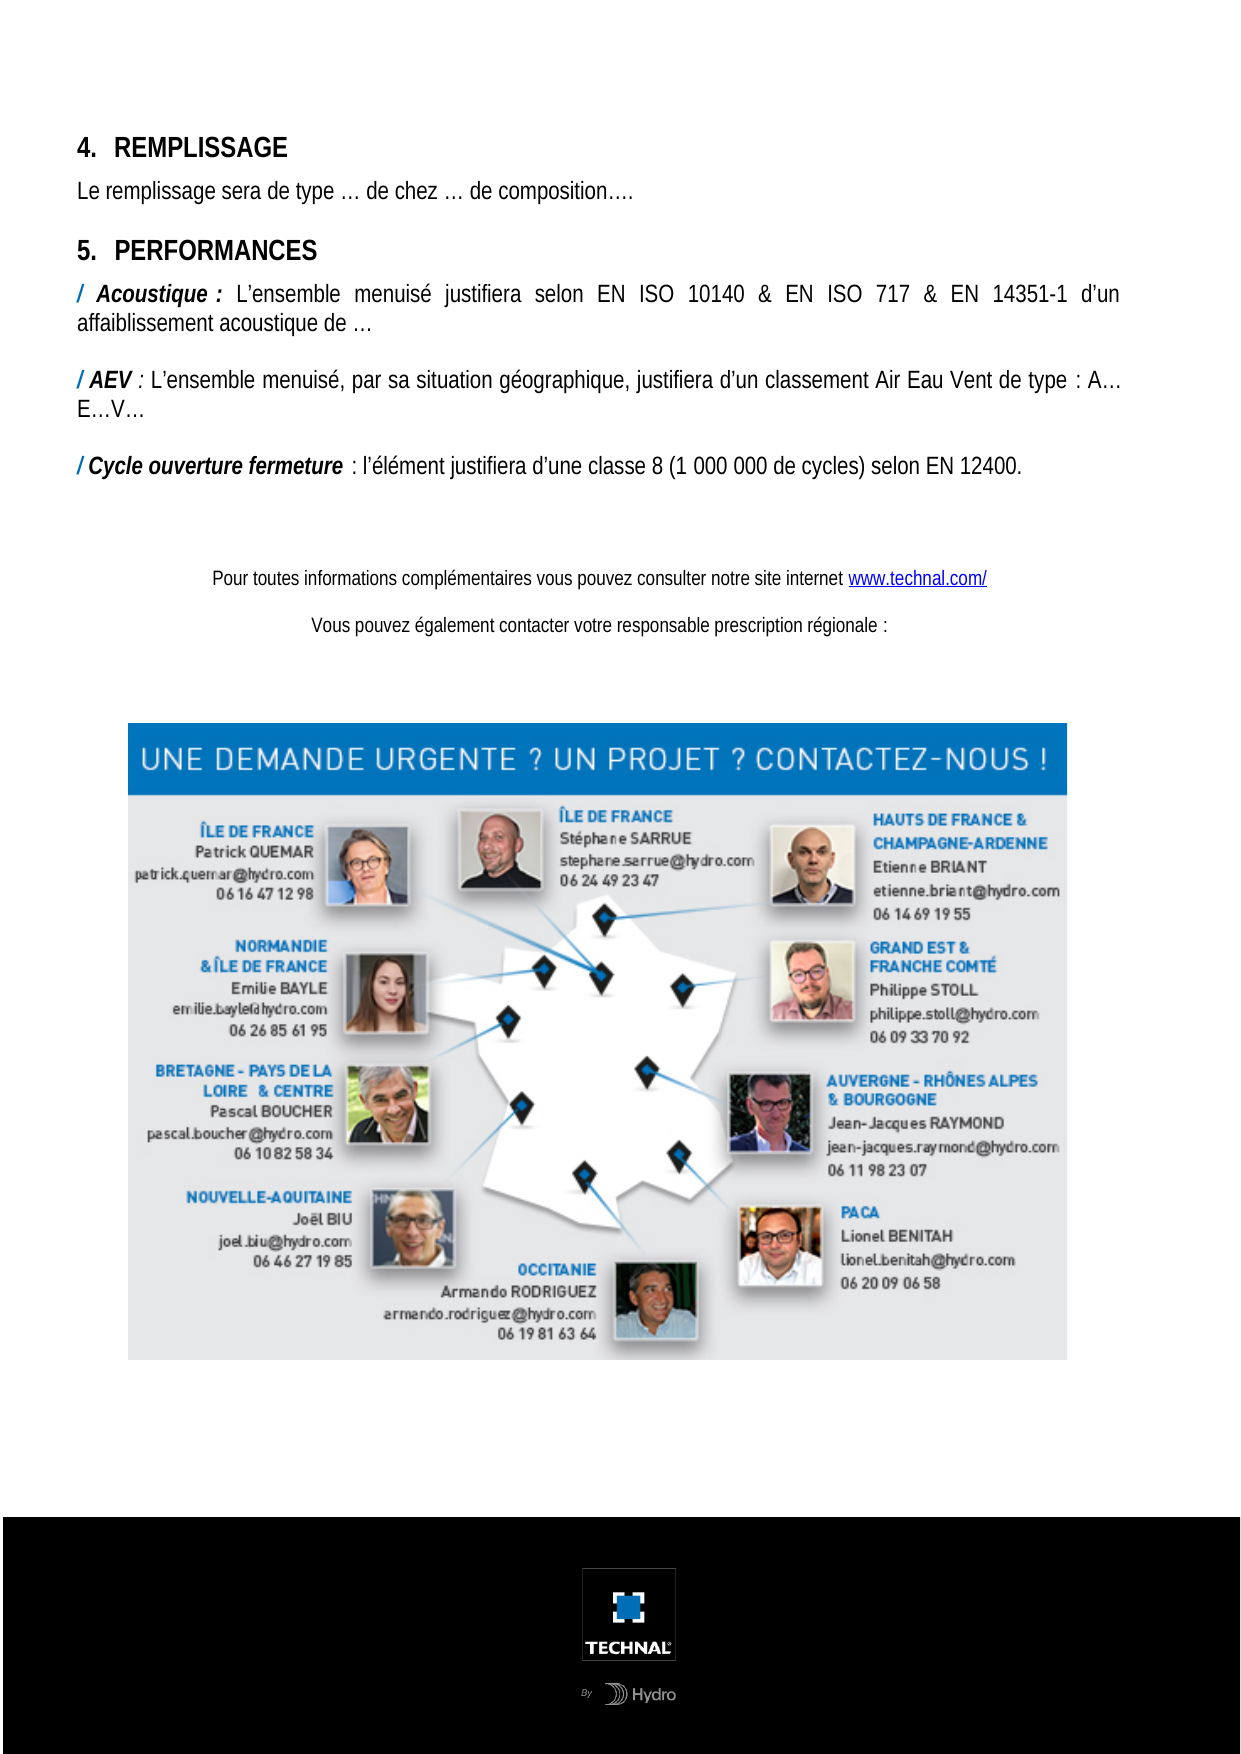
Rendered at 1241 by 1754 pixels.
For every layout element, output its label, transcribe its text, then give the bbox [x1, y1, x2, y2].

text / AEV : L’ensemble menuisé, par sa situation géographique, justifiera d’un classement Air Eau Vent de type : A…E…V… [77, 365, 1122, 422]
text / Acoustique : L’ensemble menuisé justifiera selon EN ISO 10140 & EN ISO 717 & EN 14351-1 d’un affaiblissement acoustique de … [77, 279, 1122, 336]
picture [581, 1568, 676, 1705]
text Vous pouvez également contacter votre responsable prescription régionale : [77, 613, 1122, 637]
text / Cycle ouverture fermeture : l’élément justifiera d’une classe 8 (1 000 000 de cycles) selon EN 12400. [77, 451, 1122, 479]
list PERFORMANCES [77, 233, 1122, 266]
text Le remplissage sera de type … de chez … de composition…. [77, 176, 1122, 204]
text Pour toutes informations complémentaires vous pouvez consulter notre site internet www.technal.com/ [77, 537, 1122, 589]
list REMPLISSAGE [77, 130, 1122, 163]
picture [128, 723, 1068, 1360]
